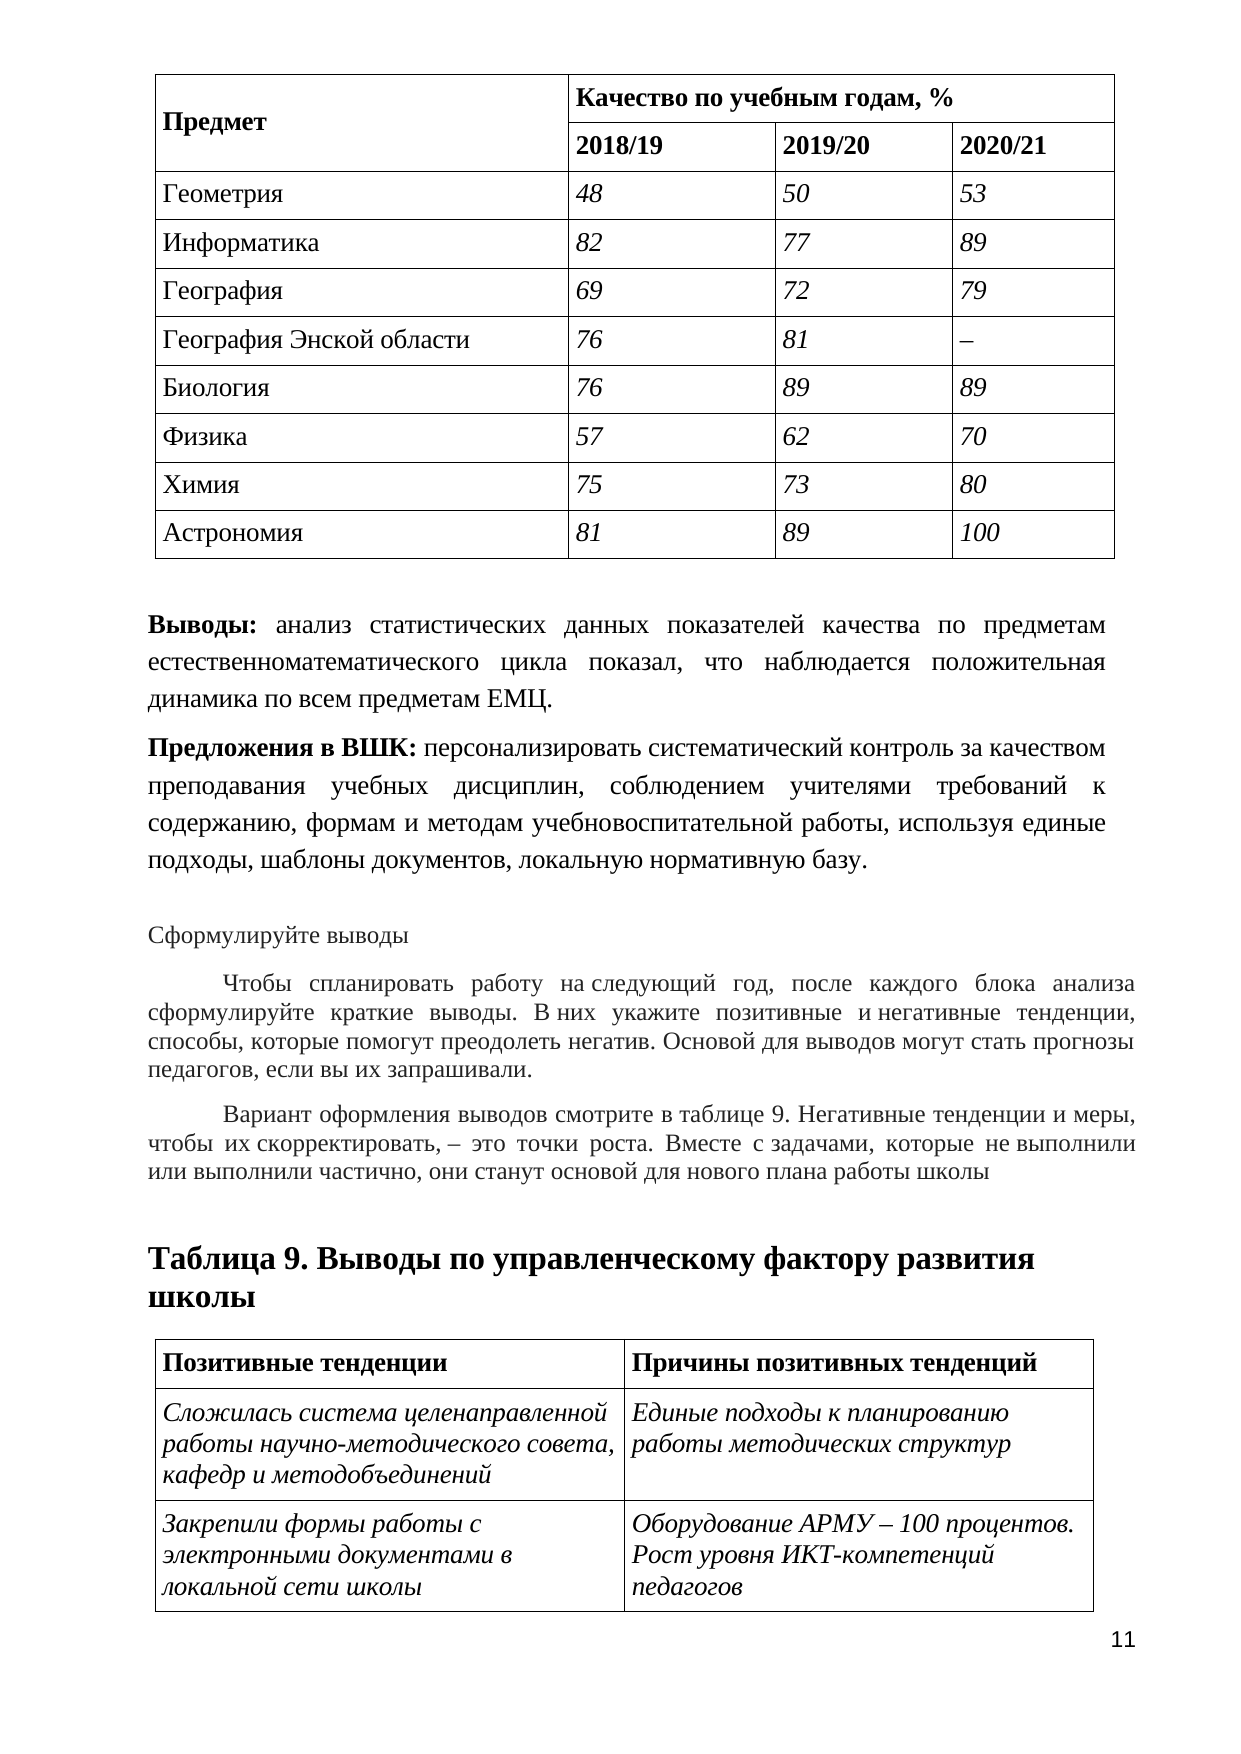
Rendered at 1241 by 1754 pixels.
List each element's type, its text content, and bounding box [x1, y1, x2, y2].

table_cell География [156, 269, 568, 316]
table_cell Физика [156, 414, 568, 461]
table_cell Единые подходы к планированию работы методических структур [625, 1389, 1093, 1499]
table_header Позитивные тенденции [156, 1340, 624, 1388]
table_cell Биология [156, 366, 568, 413]
table_cell 69 [569, 269, 775, 316]
table_cell 50 [776, 172, 952, 219]
table_cell 82 [569, 220, 775, 268]
table_cell Закрепили формы работы с электронными документами в локальной сети школы [156, 1501, 624, 1611]
table_cell 77 [776, 220, 952, 268]
table_cell 2018/19 [569, 123, 775, 171]
table_header Причины позитивных тенденций [625, 1340, 1093, 1388]
text Выводы: анализ статистических данных показателей качества по предметам естественно­математического цикла показал, что наблюдается положительная динамика по всем предметам ЕМЦ. [148, 608, 1106, 713]
table_cell 89 [953, 366, 1114, 413]
table_cell 76 [569, 366, 775, 413]
text Таблица 9. Выводы по управленческому фактору развития школы [148, 1238, 1136, 1315]
table_cell 53 [953, 172, 1114, 219]
table_cell Химия [156, 463, 568, 510]
text Вариант оформления выводов смотрите в таблице 9. Негативные тенденции и меры, чтобы их скорректировать, – это точки роста. Вместе с задачами, которые не выполнили или выполнили частично, они станут основой для нового плана работы школы [148, 1099, 1136, 1185]
table_cell 80 [953, 463, 1114, 510]
table_cell 81 [569, 511, 775, 558]
table_cell 57 [569, 414, 775, 461]
table_cell Сложилась система целенаправленной работы научно-методического совета, кафедр и методобъединений [156, 1389, 624, 1499]
table_cell 48 [569, 172, 775, 219]
table_cell 72 [776, 269, 952, 316]
table_cell 89 [776, 366, 952, 413]
text Чтобы спланировать работу на следующий год, после каждого блока анализа сформулируйте краткие выводы. В них укажите позитивные и негативные тенденции, способы, которые помогут преодолеть негатив. Основой для выводов могут стать прогнозы педагогов, если вы их запрашивали. [148, 968, 1136, 1083]
table_cell 89 [953, 220, 1114, 268]
table_cell 75 [569, 463, 775, 510]
table_cell 89 [776, 511, 952, 558]
table_cell 81 [776, 317, 952, 364]
table_cell 70 [953, 414, 1114, 461]
table_cell Оборудование АРМУ – 100 процентов. Рост уровня ИКТ-компетенций педагогов [625, 1501, 1093, 1611]
table_cell 62 [776, 414, 952, 461]
table_cell Информатика [156, 220, 568, 268]
table_header Предмет [156, 75, 568, 171]
table_cell 79 [953, 269, 1114, 316]
table_cell – [953, 317, 1114, 364]
table_cell 2020/21 [953, 123, 1114, 171]
table_cell 2019/20 [776, 123, 952, 171]
table_header Качество по учебным годам, % [569, 75, 1114, 122]
table_cell Геометрия [156, 172, 568, 219]
table_cell 73 [776, 463, 952, 510]
table_cell Астрономия [156, 511, 568, 558]
subtitle Сформулируйте выводы [148, 920, 1136, 948]
table_cell География Энской области [156, 317, 568, 364]
table_cell 76 [569, 317, 775, 364]
text Предложения в ВШК: персонализировать систематический контроль за качеством преподавания учебных дисциплин, соблюдением учителями требований к содержанию, формам и методам учебно­воспитательной работы, используя единые подходы, шаблоны документов, локальную нормативную базу. [148, 731, 1106, 874]
table_cell 100 [953, 511, 1114, 558]
